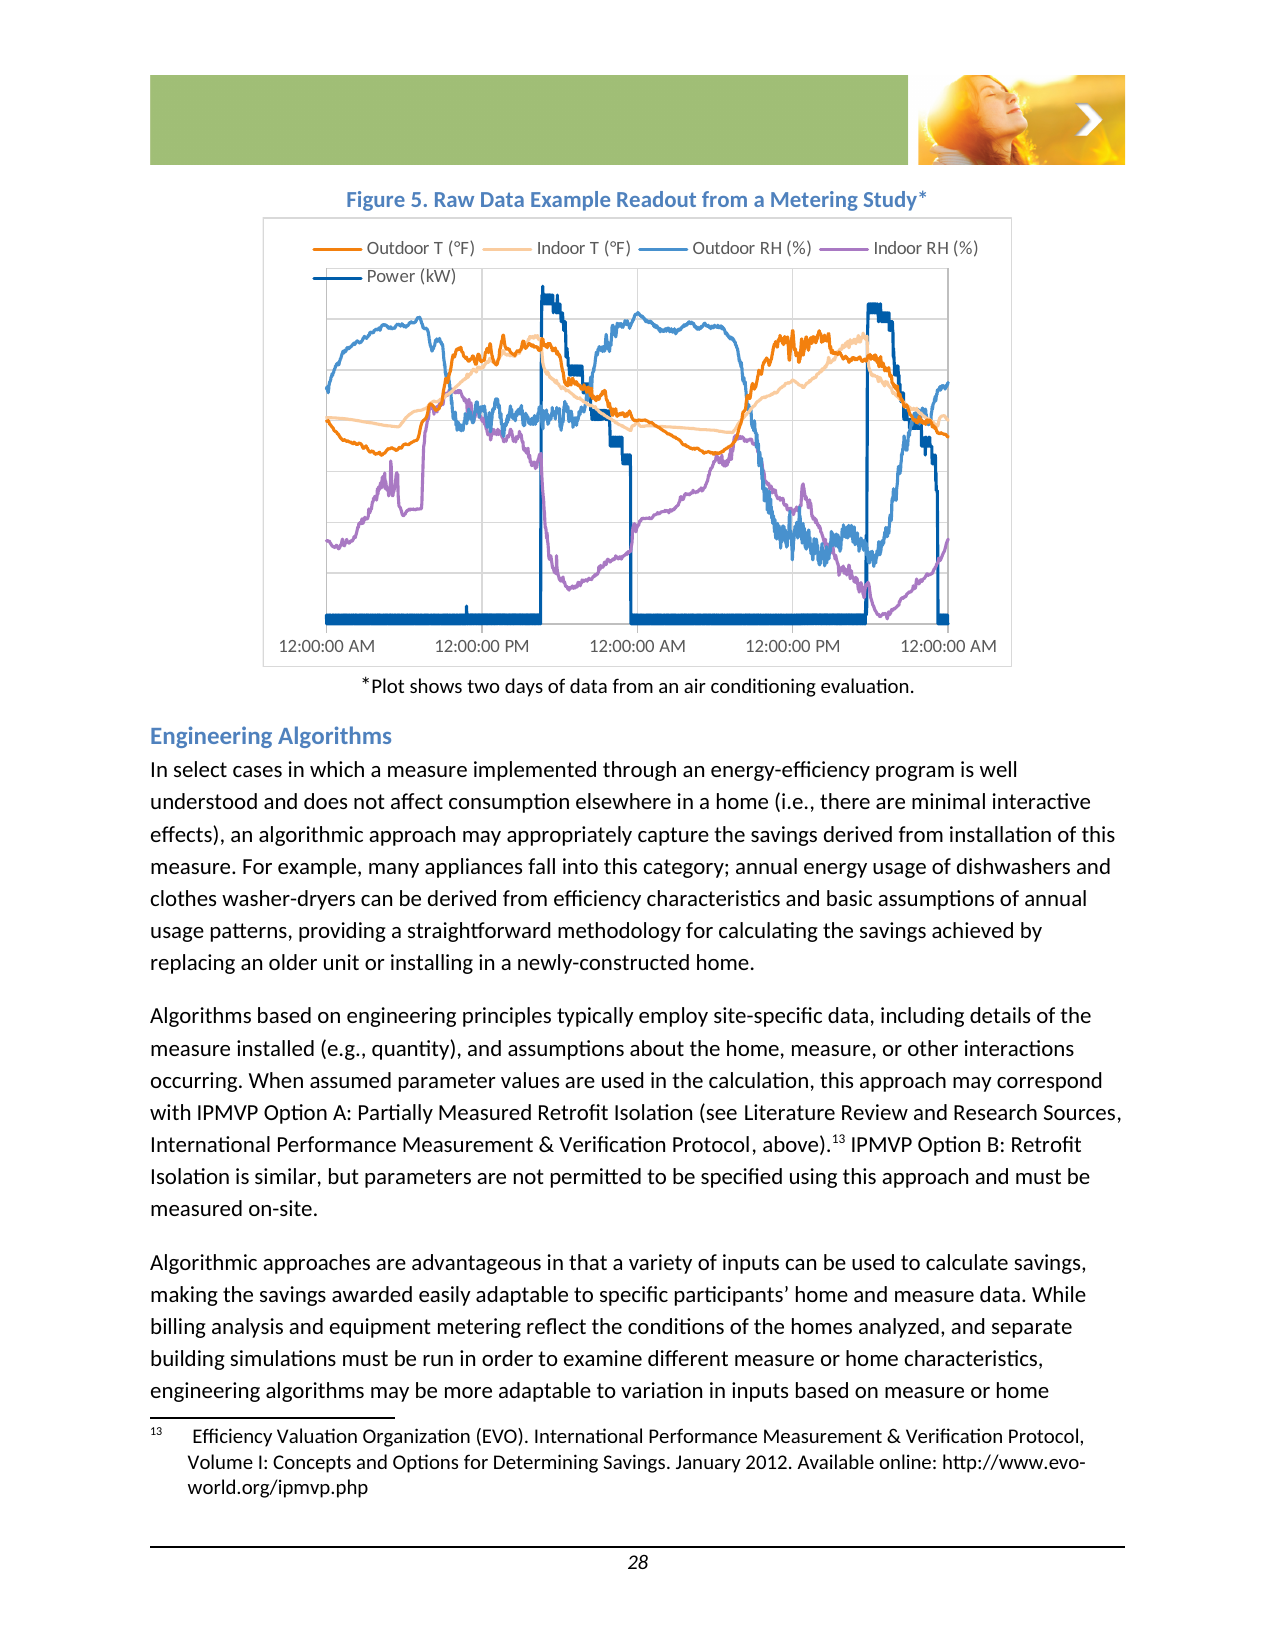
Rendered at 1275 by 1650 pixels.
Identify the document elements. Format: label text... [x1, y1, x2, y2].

text Figure 5. Raw Data Example Readout from a Metering Study* [150, 185, 1125, 213]
text *Plot shows two days of data from an air conditioning evaluation. [150, 671, 1125, 699]
text Algorithms based on engineering principles typically employ site-specific data, including details of the measure installed (e.g., quantity), and assumptions about the home, measure, or other interactions occurring. When assumed parameter values are used in the calculation, this approach may correspond with IPMVP Option A: Partially Measured Retrofit Isolation (see Literature Review and Research Sources, International Performance Measurement & Verification Protocol, above). IPMVP Option B: Retrofit Isolation is similar, but parameters are not permitted to be specified using this approach and must be measured on-site. [150, 1001, 1125, 1223]
subtitle Engineering Algorithms [150, 720, 1125, 751]
text In select cases in which a measure implemented through an energy-efficiency program is well understood and does not affect consumption elsewhere in a home (i.e., there are minimal interactive effects), an algorithmic approach may appropriately capture the savings derived from installation of this measure. For example, many appliances fall into this category; annual energy usage of dishwashers and clothes washer-dryers can be derived from efficiency characteristics and basic assumptions of annual usage patterns, providing a straightforward methodology for calculating the savings achieved by replacing an older unit or installing in a newly-constructed home. [150, 755, 1125, 976]
picture [150, 75, 1125, 165]
